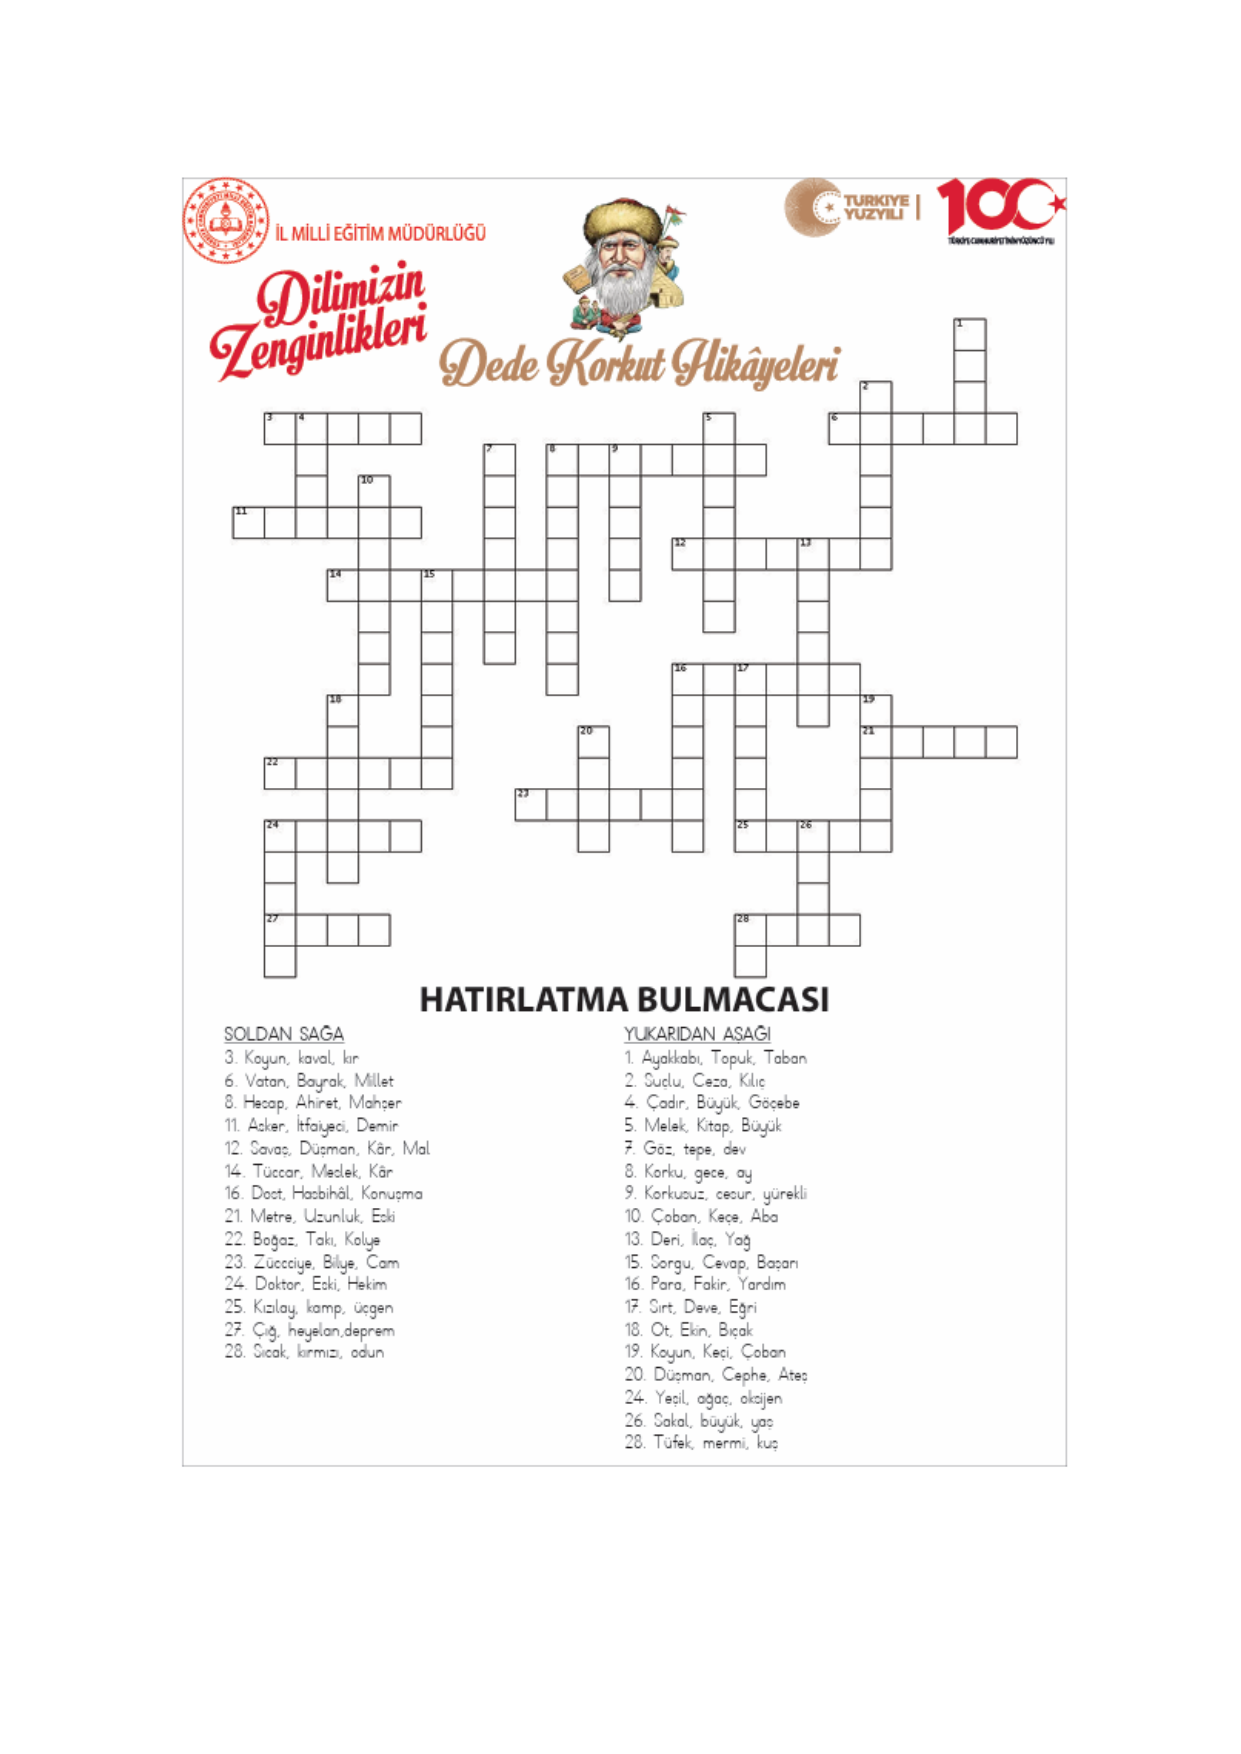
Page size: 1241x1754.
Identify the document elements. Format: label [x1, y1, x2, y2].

picture [147, 147, 1092, 1487]
